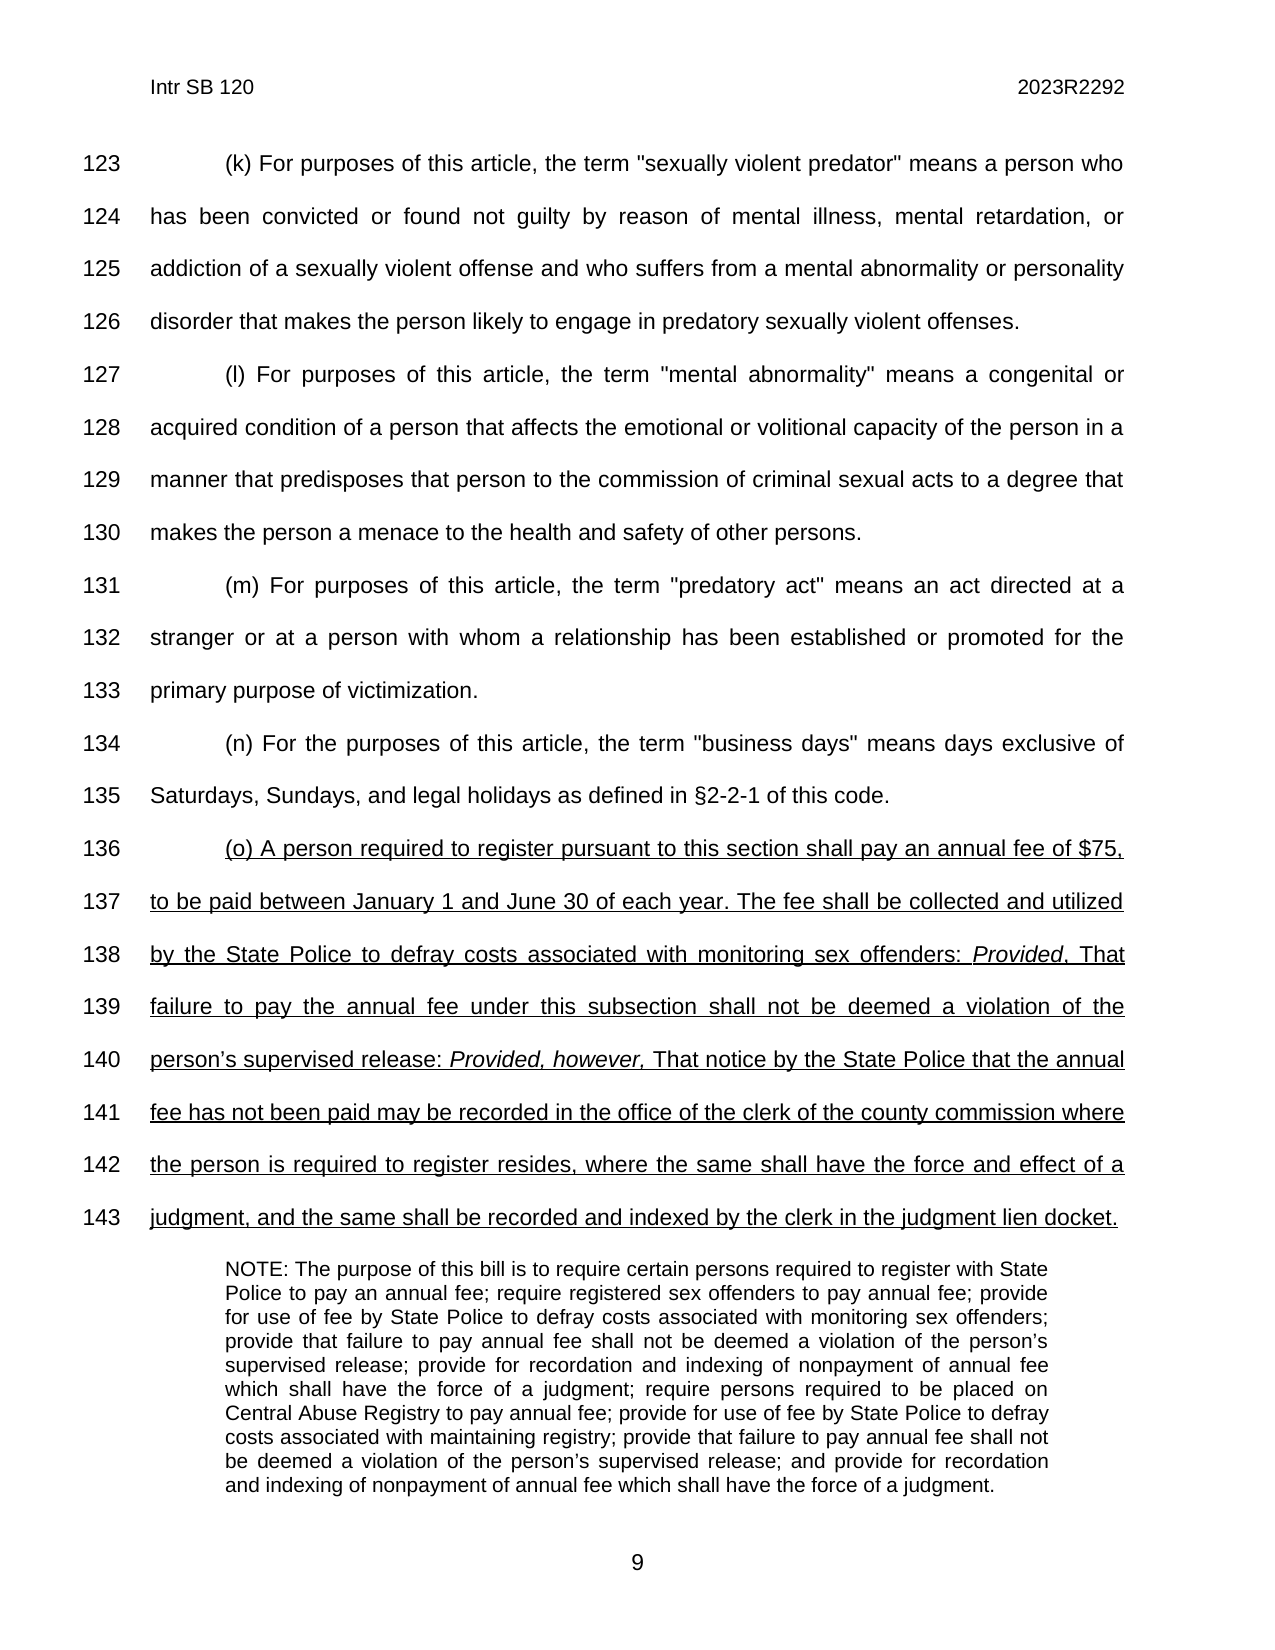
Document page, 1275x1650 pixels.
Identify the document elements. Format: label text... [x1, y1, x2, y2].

text (k) For purposes of this article, the term "sexually violent predator" means a person who has been convicted or found not guilty by reason of mental illness, mental retardation, or addiction of a sexually violent offense and who suffers from a mental abnormality or personality disorder that makes the person likely to engage in predatory sexually violent offenses. [150, 150, 1125, 334]
text (o) A person required to register pursuant to this section shall pay an annual fee of $75, to be paid between January 1 and June 30 of each year. The fee shall be collected and utilized by the State Police to defray costs associated with monitoring sex offenders: Provided, That failure to pay the annual fee under this subsection shall not be deemed a violation of the person’s supervised release: Provided, however, That notice by the State Police that the annual fee has not been paid may be recorded in the office of the clerk of the county commission where the person is required to register resides, where the same shall have the force and effect of a judgment, and the same shall be recorded and indexed by the clerk in the judgment lien docket. [150, 1175, 1125, 1231]
text (o) A person required to register pursuant to this section shall pay an annual fee of $75, to be paid between January 1 and June 30 of each year. The fee shall be collected and utilized by the State Police to defray costs associated with monitoring sex offenders: Provided, That failure to pay the annual fee under this subsection shall not be deemed a violation of the person’s supervised release: Provided, however, That notice by the State Police that the annual fee has not been paid may be recorded in the office of the clerk of the county commission where the person is required to register resides, where the same shall have the force and effect of a judgment, and the same shall be recorded and indexed by the clerk in the judgment lien docket. [150, 1017, 1125, 1069]
text (o) A person required to register pursuant to this section shall pay an annual fee of $75, to be paid between January 1 and June 30 of each year. The fee shall be collected and utilized by the State Police to defray costs associated with monitoring sex offenders: Provided, That failure to pay the annual fee under this subsection shall not be deemed a violation of the person’s supervised release: Provided, however, That notice by the State Police that the annual fee has not been paid may be recorded in the office of the clerk of the county commission where the person is required to register resides, where the same shall have the force and effect of a judgment, and the same shall be recorded and indexed by the clerk in the judgment lien docket. [150, 964, 1125, 1016]
text (n) For the purposes of this article, the term "business days" means days exclusive of Saturdays, Sundays, and legal holidays as defined in §2-2-1 of this code. [150, 730, 1125, 809]
text (l) For purposes of this article, the term "mental abnormality" means a congenital or acquired condition of a person that affects the emotional or volitional capacity of the person in a manner that predisposes that person to the commission of criminal sexual acts to a degree that makes the person a menace to the health and safety of other persons. [150, 361, 1125, 545]
text (o) A person required to register pursuant to this section shall pay an annual fee of $75, to be paid between January 1 and June 30 of each year. The fee shall be collected and utilized by the State Police to defray costs associated with monitoring sex offenders: Provided, That failure to pay the annual fee under this subsection shall not be deemed a violation of the person’s supervised release: Provided, however, That notice by the State Police that the annual fee has not been paid may be recorded in the office of the clerk of the county commission where the person is required to register resides, where the same shall have the force and effect of a judgment, and the same shall be recorded and indexed by the clerk in the judgment lien docket. [150, 1070, 1125, 1121]
text (o) A person required to register pursuant to this section shall pay an annual fee of $75, to be paid between January 1 and June 30 of each year. The fee shall be collected and utilized by the State Police to defray costs associated with monitoring sex offenders: Provided, That failure to pay the annual fee under this subsection shall not be deemed a violation of the person’s supervised release: Provided, however, That notice by the State Police that the annual fee has not been paid may be recorded in the office of the clerk of the county commission where the person is required to register resides, where the same shall have the force and effect of a judgment, and the same shall be recorded and indexed by the clerk in the judgment lien docket. [150, 1123, 1125, 1174]
text (o) A person required to register pursuant to this section shall pay an annual fee of $75, to be paid between January 1 and June 30 of each year. The fee shall be collected and utilized by the State Police to defray costs associated with monitoring sex offenders: Provided, That failure to pay the annual fee under this subsection shall not be deemed a violation of the person’s supervised release: Provided, however, That notice by the State Police that the annual fee has not been paid may be recorded in the office of the clerk of the county commission where the person is required to register resides, where the same shall have the force and effect of a judgment, and the same shall be recorded and indexed by the clerk in the judgment lien docket. [150, 835, 1125, 963]
text (m) For purposes of this article, the term "predatory act" means an act directed at a stranger or at a person with whom a relationship has been established or promoted for the primary purpose of victimization. [150, 572, 1125, 703]
text NOTE: The purpose of this bill is to require certain persons required to register with State Police to pay an annual fee; require registered sex offenders to pay annual fee; provide for use of fee by State Police to defray costs associated with monitoring sex offenders; provide that failure to pay annual fee shall not be deemed a violation of the person’s supervised release; provide for recordation and indexing of nonpayment of annual fee which shall have the force of a judgment; require persons required to be placed on Central Abuse Registry to pay annual fee; provide for use of fee by State Police to defray costs associated with maintaining registry; provide that failure to pay annual fee shall not be deemed a violation of the person’s supervised release; and provide for recordation and indexing of nonpayment of annual fee which shall have the force of a judgment. [225, 1257, 1050, 1496]
